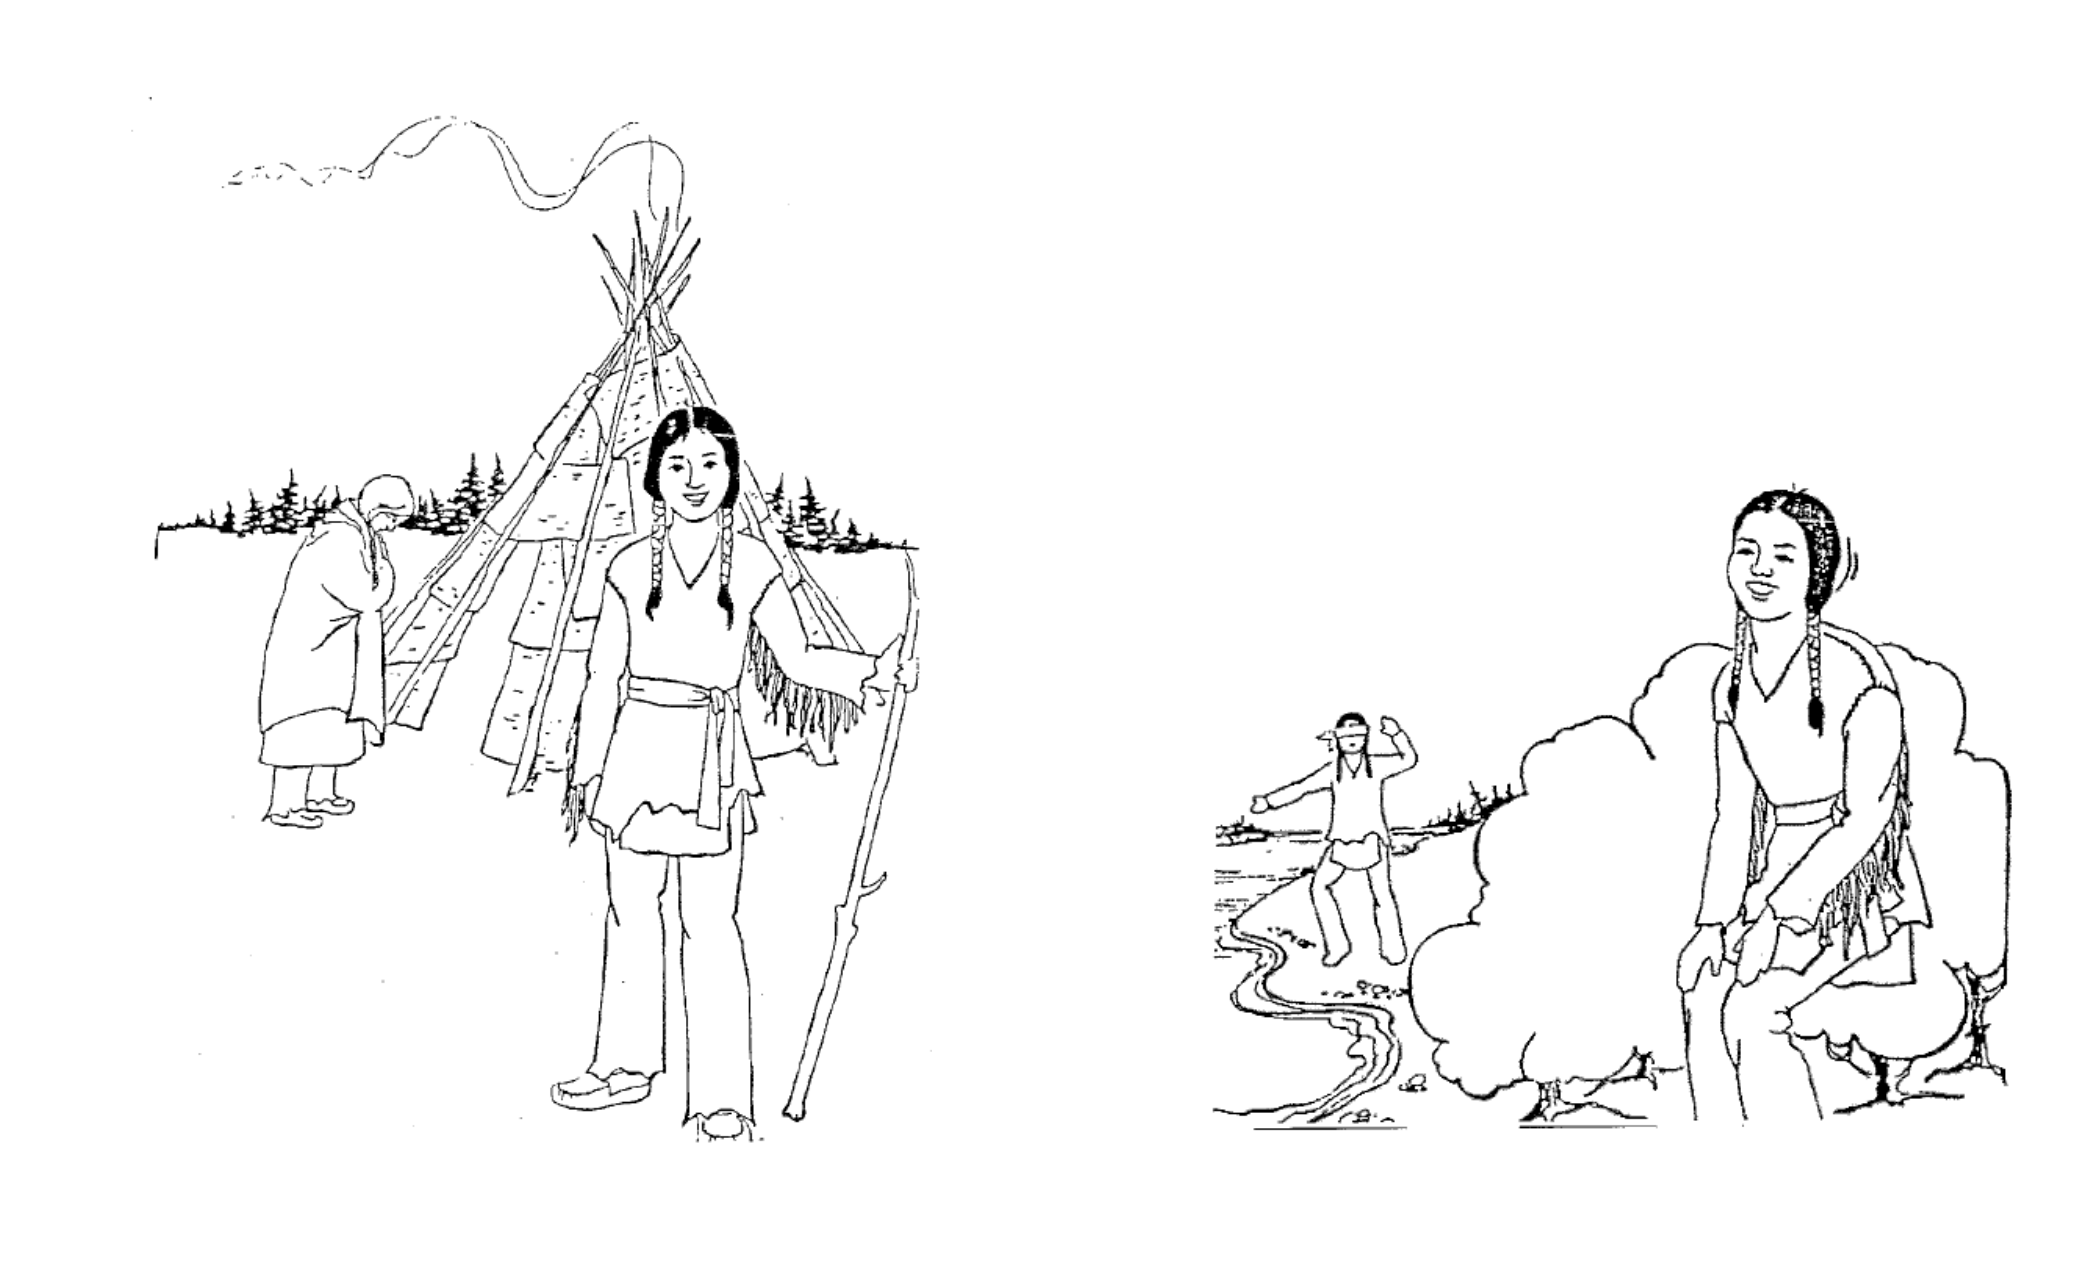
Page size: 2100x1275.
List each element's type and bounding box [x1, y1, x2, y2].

picture [1210, 415, 2026, 1174]
picture [80, 74, 932, 1174]
